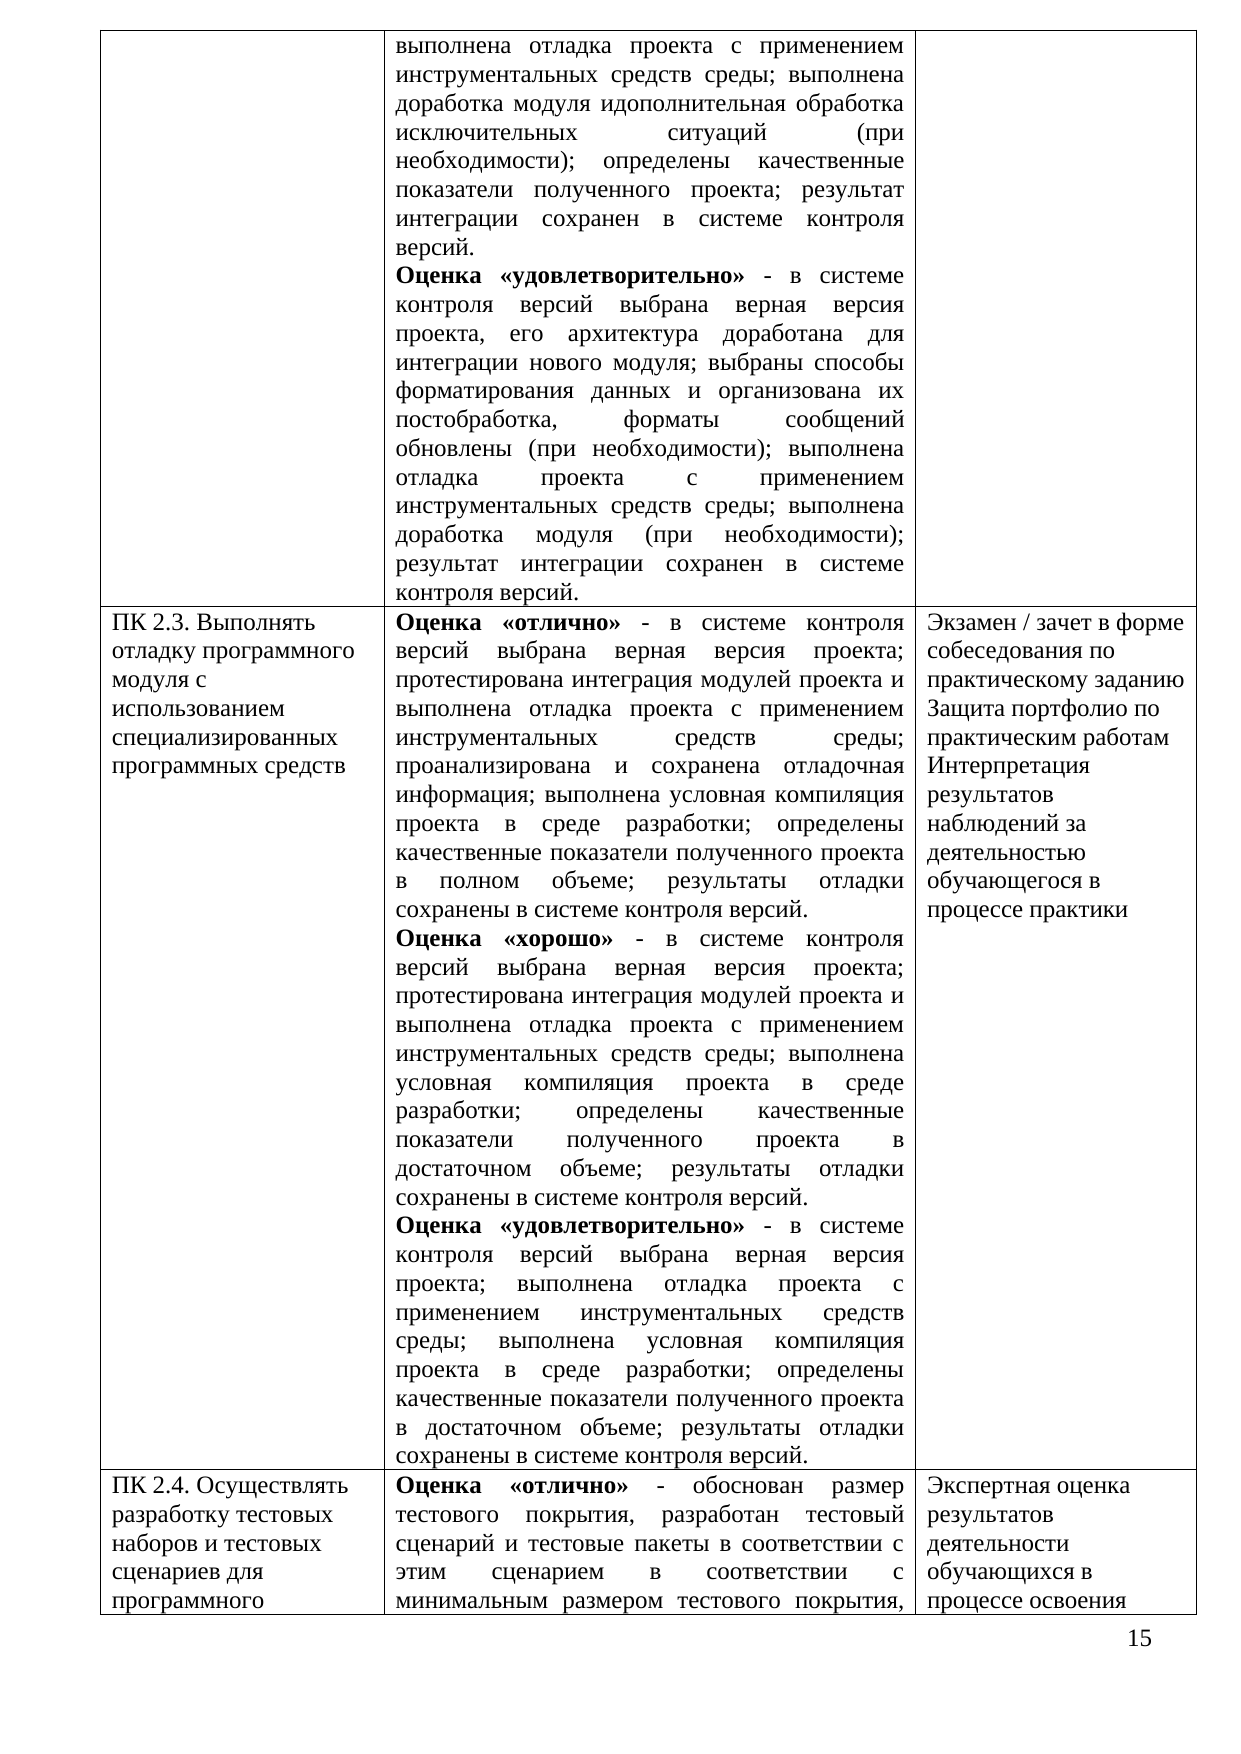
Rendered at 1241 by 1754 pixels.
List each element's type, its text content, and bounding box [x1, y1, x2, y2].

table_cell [385, 1470, 915, 1614]
table_cell Оценка «отлично» - в системе контроля версий выбрана верная версия проекта; протестирована интеграция модулей проекта и выполнена отладка проекта с применением инструментальных средств среды; проанализирована и сохранена отладочная информация; выполнена условная компиляция проекта в среде разработки; определены качественные показатели полученного проекта в полном объеме; результаты отладки сохранены в системе контроля версий. Оценка «хорошо» - в системе контроля версий выбрана верная версия проекта; протестирована интеграция модулей проекта и выполнена отладка проекта с применением инструментальных средств среды; выполнена условная компиляция проекта в среде разработки; определены качественные показатели полученного проекта в достаточном объеме; результаты отладки сохранены в системе контроля версий. Оценка «удовлетворительно» - в системе контроля версий выбрана верная версия проекта; выполнена отладка проекта с применением инструментальных средств среды; выполнена условная компиляция проекта в среде разработки; определены качественные показатели полученного проекта в достаточном объеме; результаты отладки сохранены в системе контроля версий. [385, 607, 915, 1469]
table_cell Экзамен / зачет в форме собеседования по практическому заданию Защита портфолио по практическим работам Интерпретация результатов наблюдений за деятельностью обучающегося в процессе практики [916, 607, 1196, 1469]
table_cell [916, 31, 1196, 606]
table_cell ПК 2.3. Выполнять отладку программного модуля с использованием специализированных программных средств [101, 607, 384, 1469]
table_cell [101, 31, 384, 606]
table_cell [916, 1470, 1196, 1614]
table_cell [385, 31, 915, 606]
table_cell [101, 1470, 384, 1614]
